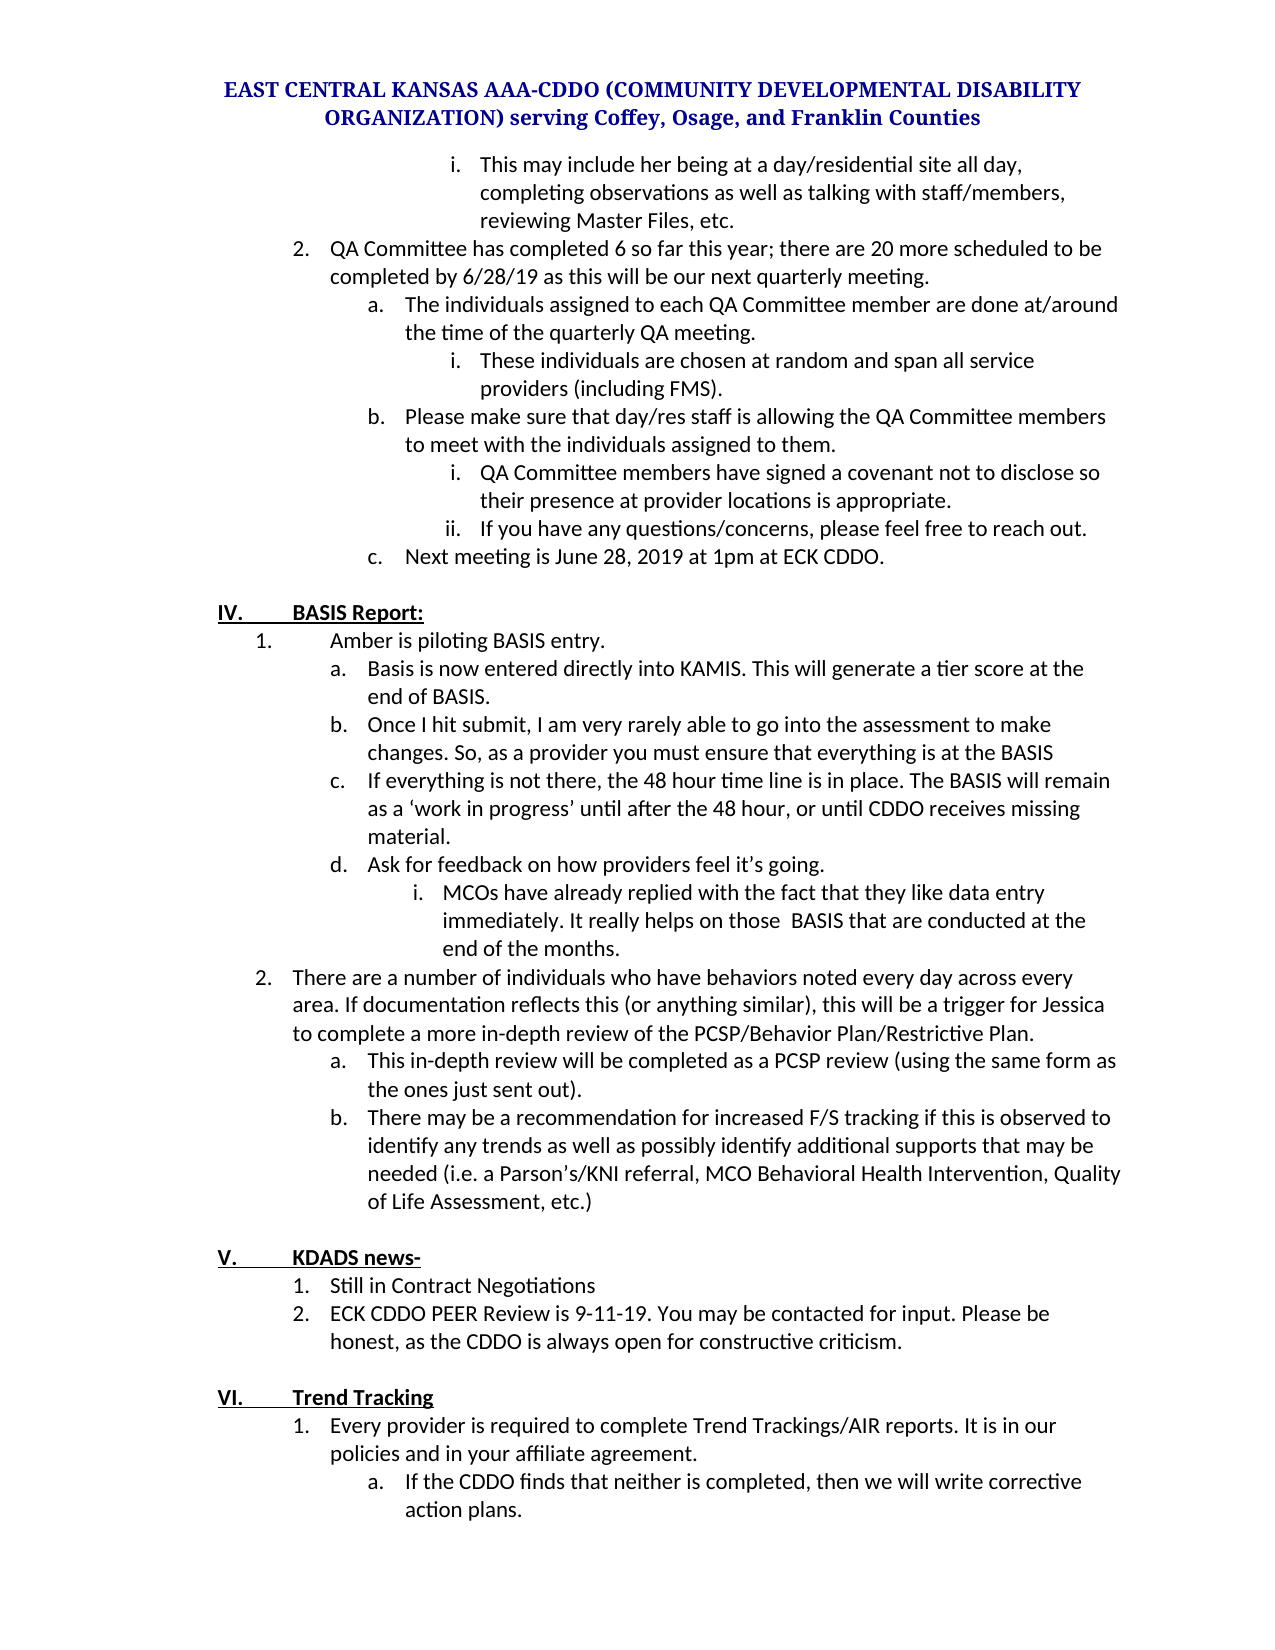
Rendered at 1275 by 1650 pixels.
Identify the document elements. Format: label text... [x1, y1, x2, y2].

list Basis is now entered directly into KAMIS. This will generate a tier score at the end of BASIS. [330, 654, 1125, 710]
list Please make sure that day/res staff is allowing the QA Committee members to meet with the individuals assigned to them. [367, 402, 1125, 458]
list This may include her being at a day/residential site all day, completing observations as well as talking with staff/members, reviewing Master Files, etc. [461, 150, 1125, 234]
list BASIS Report: [217, 598, 1125, 626]
list Once I hit submit, I am very rarely able to go into the assessment to make changes. So, as a provider you must ensure that everything is at the BASIS [330, 710, 1125, 766]
list MCOs have already replied with the fact that they like data entry immediately. It really helps on those BASIS that are conducted at the end of the months. [424, 878, 1125, 963]
list Trend Tracking [217, 1383, 1125, 1411]
list Still in Contract Negotiations [292, 1271, 1125, 1299]
list QA Committee has completed 6 so far this year; there are 20 more scheduled to be completed by 6/28/19 as this will be our next quarterly meeting. [292, 234, 1125, 290]
list ECK CDDO PEER Review is 9-11-19. You may be contacted for input. Please be honest, as the CDDO is always open for constructive criticism. [292, 1299, 1125, 1355]
list Every provider is required to complete Trend Trackings/AIR reports. It is in our policies and in your affiliate agreement. [292, 1411, 1125, 1467]
list These individuals are chosen at random and span all service providers (including FMS). [461, 346, 1125, 402]
list If the CDDO finds that neither is completed, then we will write corrective action plans. [367, 1467, 1125, 1523]
list Next meeting is June 28, 2019 at 1pm at ECK CDDO. [367, 542, 1125, 570]
list If you have any questions/concerns, please feel free to reach out. [461, 514, 1125, 542]
list Ask for feedback on how providers feel it’s going. [330, 851, 1125, 878]
list There are a number of individuals who have behaviors noted every day across every area. If documentation reflects this (or anything similar), this will be a trigger for Jessica to complete a more in-depth review of the PCSP/Behavior Plan/Restrictive Plan. [255, 963, 1125, 1047]
list Amber is piloting BASIS entry. [255, 626, 1125, 654]
list QA Committee members have signed a covenant not to disclose so their presence at provider locations is appropriate. [461, 458, 1125, 514]
list This in-depth review will be completed as a PCSP review (using the same form as the ones just sent out). [330, 1047, 1125, 1103]
list If everything is not there, the 48 hour time line is in place. The BASIS will remain as a ‘work in progress’ until after the 48 hour, or until CDDO receives missing material. [330, 766, 1125, 851]
list KDADS news- [217, 1243, 1125, 1271]
list The individuals assigned to each QA Committee member are done at/around the time of the quarterly QA meeting. [367, 290, 1125, 346]
list There may be a recommendation for increased F/S tracking if this is observed to identify any trends as well as possibly identify additional supports that may be needed (i.e. a Parson’s/KNI referral, MCO Behavioral Health Intervention, Quality of Life Assessment, etc.) [330, 1103, 1125, 1215]
